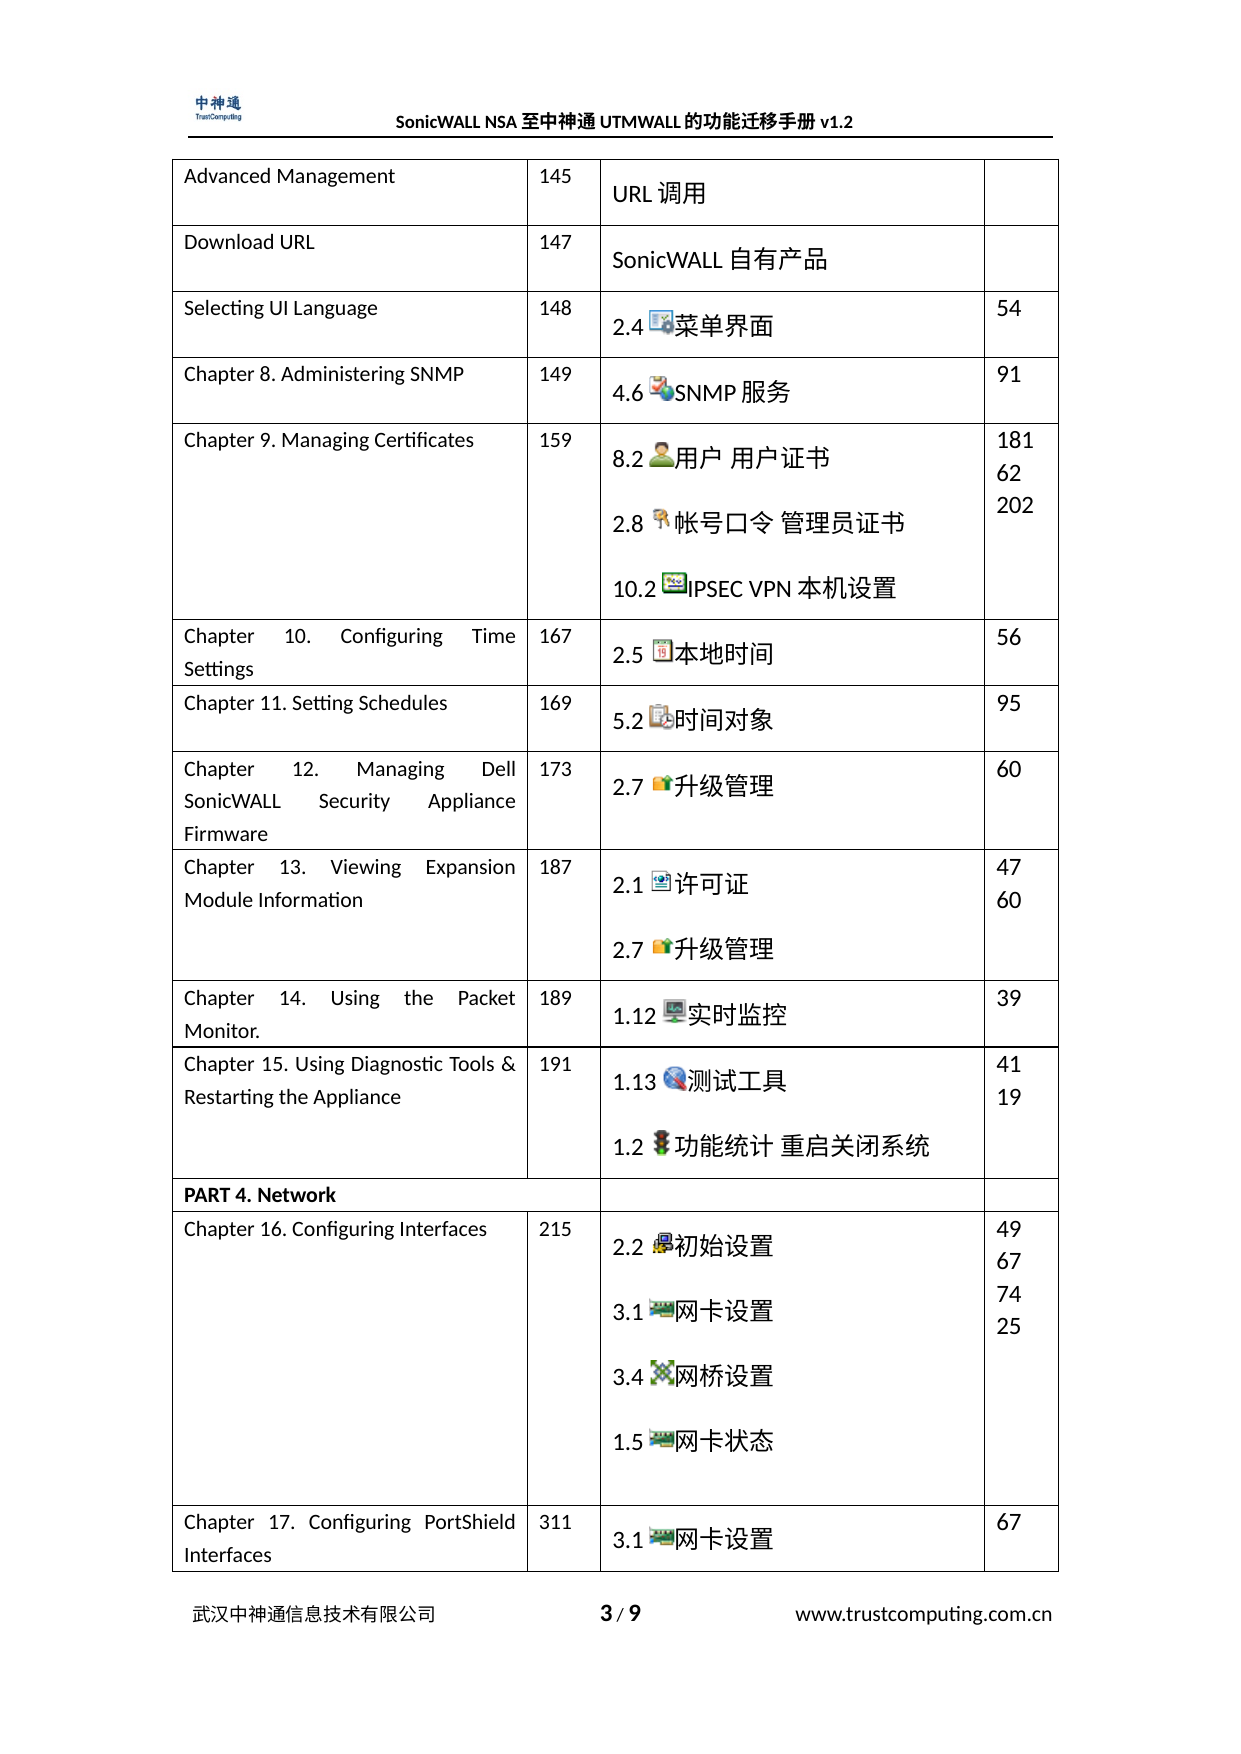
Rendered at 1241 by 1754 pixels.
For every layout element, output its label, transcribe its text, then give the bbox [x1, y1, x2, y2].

table_cell 49 67 74 25 [985, 1212, 1058, 1504]
picture [649, 1360, 675, 1386]
table_cell [985, 1179, 1058, 1211]
table_cell Chapter 13. Viewing Expansion Module Information [173, 850, 527, 980]
table_cell 2.4 菜单界面 [601, 292, 984, 357]
table_cell 2.1 许可证 2.7 升级管理 [601, 850, 984, 980]
table_cell 173 [528, 752, 600, 849]
table_cell 3.1 网卡设置 [601, 1506, 984, 1571]
picture [649, 1130, 675, 1156]
table_cell 39 [985, 981, 1058, 1046]
table_cell Chapter 14. Using the Packet Monitor. [173, 981, 527, 1046]
table_cell Chapter 12. Managing Dell SonicWALL Security Appliance Firmware [173, 752, 527, 849]
picture [649, 638, 675, 664]
table_cell 148 [528, 292, 600, 357]
picture [662, 999, 688, 1025]
table_cell 167 [528, 620, 600, 685]
table_cell 159 [528, 424, 600, 619]
table_cell 56 [985, 620, 1058, 685]
picture [662, 1065, 688, 1091]
table_cell 41 19 [985, 1048, 1058, 1177]
table_cell Chapter 11. Setting Schedules [173, 686, 527, 751]
table_cell Chapter 16. Configuring Interfaces [173, 1212, 527, 1504]
table_cell 1.12 实时监控 [601, 981, 984, 1046]
table_cell Selecting UI Language [173, 292, 527, 357]
picture [649, 770, 675, 796]
picture [649, 704, 675, 730]
table_cell URL调用 [601, 160, 984, 224]
table_cell [985, 226, 1058, 291]
picture [649, 933, 675, 959]
table_cell Download URL [173, 226, 527, 291]
table_cell [985, 160, 1058, 224]
picture [649, 310, 675, 335]
table_cell 145 [528, 160, 600, 224]
table_cell 5.2 时间对象 [601, 686, 984, 751]
table_cell 147 [528, 226, 600, 291]
picture [649, 1523, 675, 1549]
picture [649, 507, 675, 532]
table_cell Chapter 9. Managing Certificates [173, 424, 527, 619]
table_cell 215 [528, 1212, 600, 1504]
table_cell 2.5 本地时间 [601, 620, 984, 685]
picture [649, 1295, 675, 1321]
table_cell Chapter 17. Configuring PortShield Interfaces [173, 1506, 527, 1571]
table_cell 60 [985, 752, 1058, 849]
table_cell 54 [985, 292, 1058, 357]
table_cell 2.2 初始设置 3.1 网卡设置 3.4 网桥设置 1.5 网卡状态 [601, 1212, 984, 1504]
table_cell Advanced Management [173, 160, 527, 224]
table_cell SonicWALL自有产品 [601, 226, 984, 291]
table_cell 181 62 202 [985, 424, 1058, 619]
table_cell Chapter 10. Configuring Time Settings [173, 620, 527, 685]
table_cell 149 [528, 358, 600, 423]
table_cell Chapter 15. Using Diagnostic Tools & Restarting the Appliance [173, 1048, 527, 1177]
picture [649, 868, 675, 894]
table_cell 189 [528, 981, 600, 1046]
picture [662, 572, 688, 597]
table_cell 95 [985, 686, 1058, 751]
table_cell 2.7 升级管理 [601, 752, 984, 849]
picture [649, 1425, 675, 1451]
picture [187, 88, 248, 129]
table_cell PART 4. Network [173, 1179, 600, 1211]
table_cell 47 60 [985, 850, 1058, 980]
table_cell 8.2 用户 用户证书 2.8 帐号口令 管理员证书 10.2 IPSEC VPN本机设置 [601, 424, 984, 619]
picture [649, 1230, 675, 1256]
picture [649, 376, 675, 401]
table_cell 1.13 测试工具 1.2 功能统计 重启关闭系统 [601, 1048, 984, 1177]
table_cell 191 [528, 1048, 600, 1177]
table_cell 91 [985, 358, 1058, 423]
table_cell 311 [528, 1506, 600, 1571]
table_cell Chapter 8. Administering SNMP [173, 358, 527, 423]
table_cell [601, 1179, 984, 1211]
table_cell 67 [985, 1506, 1058, 1571]
table_cell 4.6 SNMP服务 [601, 358, 984, 423]
table_cell 187 [528, 850, 600, 980]
picture [649, 442, 675, 467]
table_cell 169 [528, 686, 600, 751]
